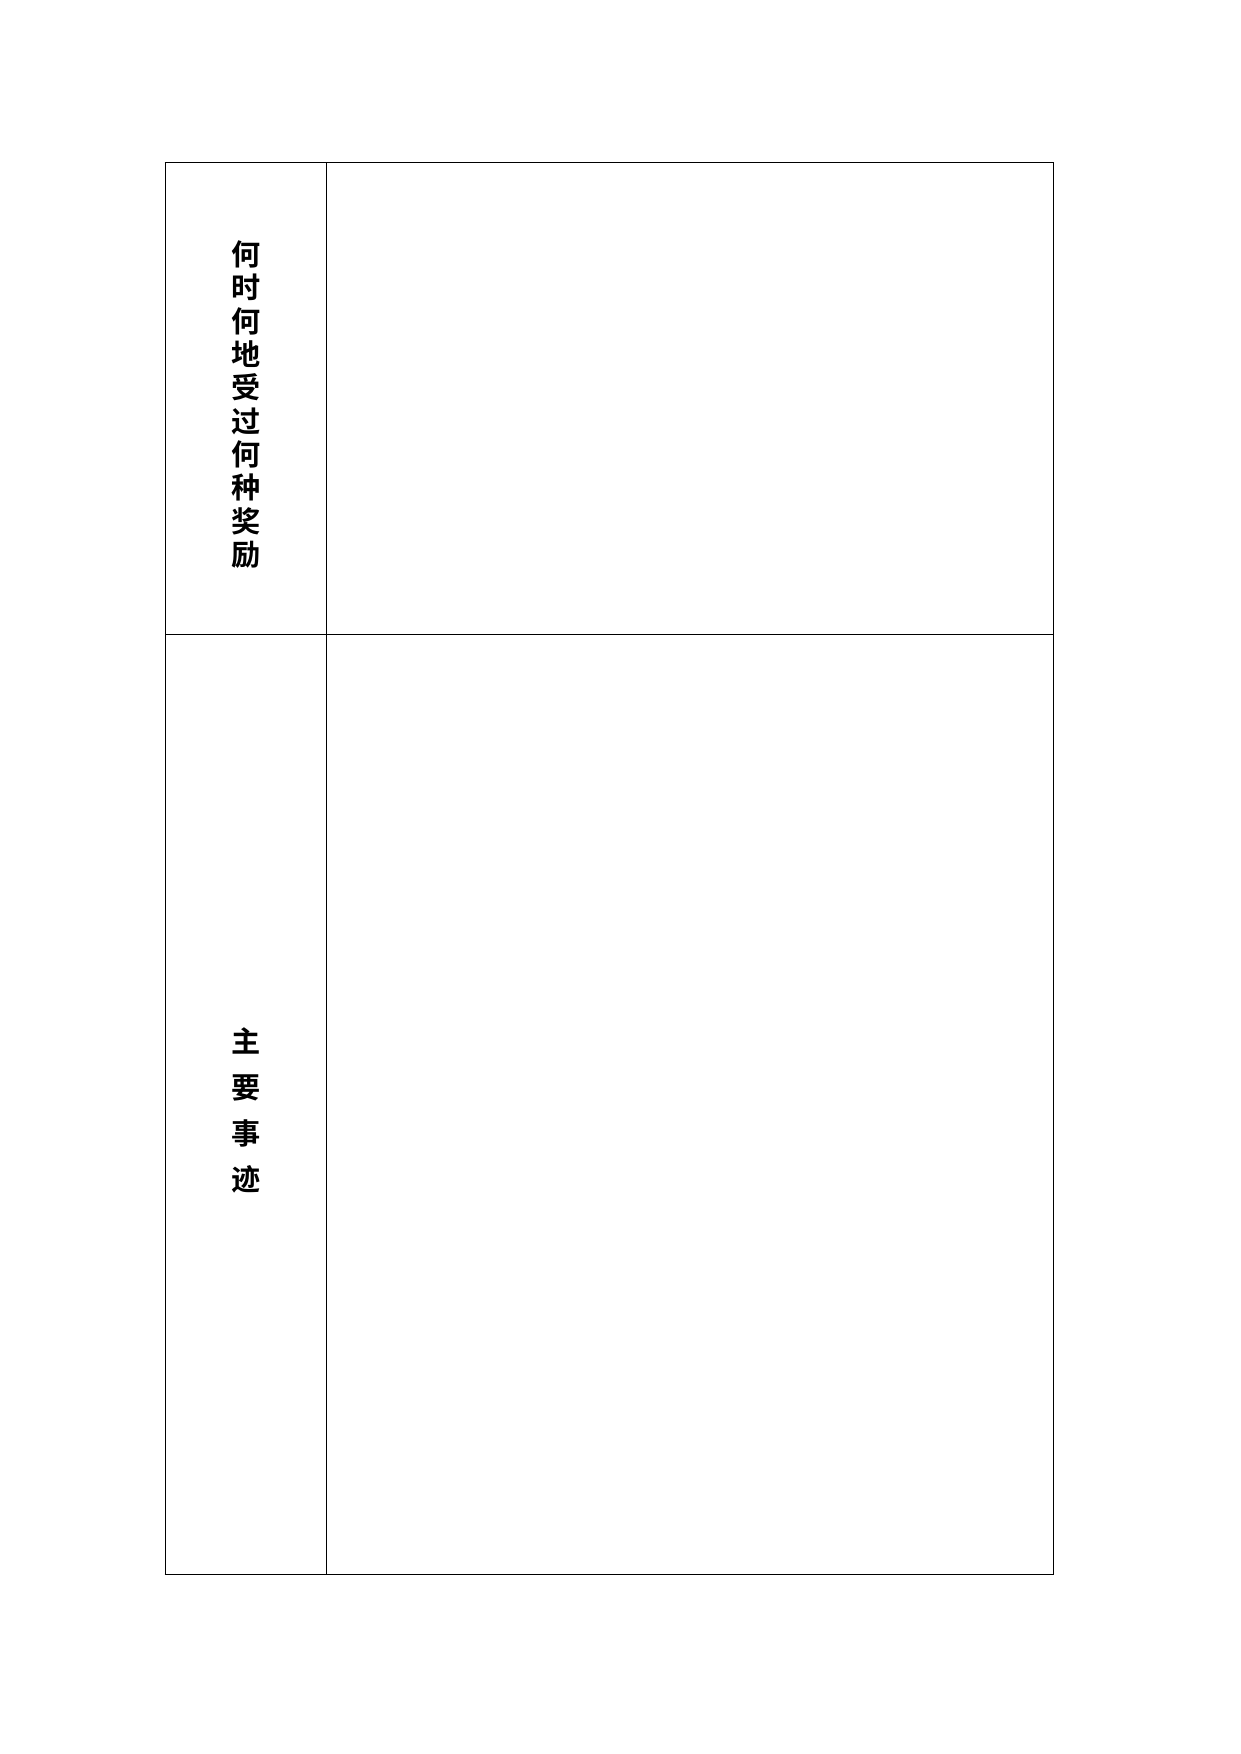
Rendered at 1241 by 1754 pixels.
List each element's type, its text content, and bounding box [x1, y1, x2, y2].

table_cell [327, 635, 1053, 1573]
table_cell [327, 163, 1053, 633]
table_cell 何时何地受过何种奖励 [166, 163, 326, 633]
table_cell 主要事迹 [166, 635, 326, 1573]
